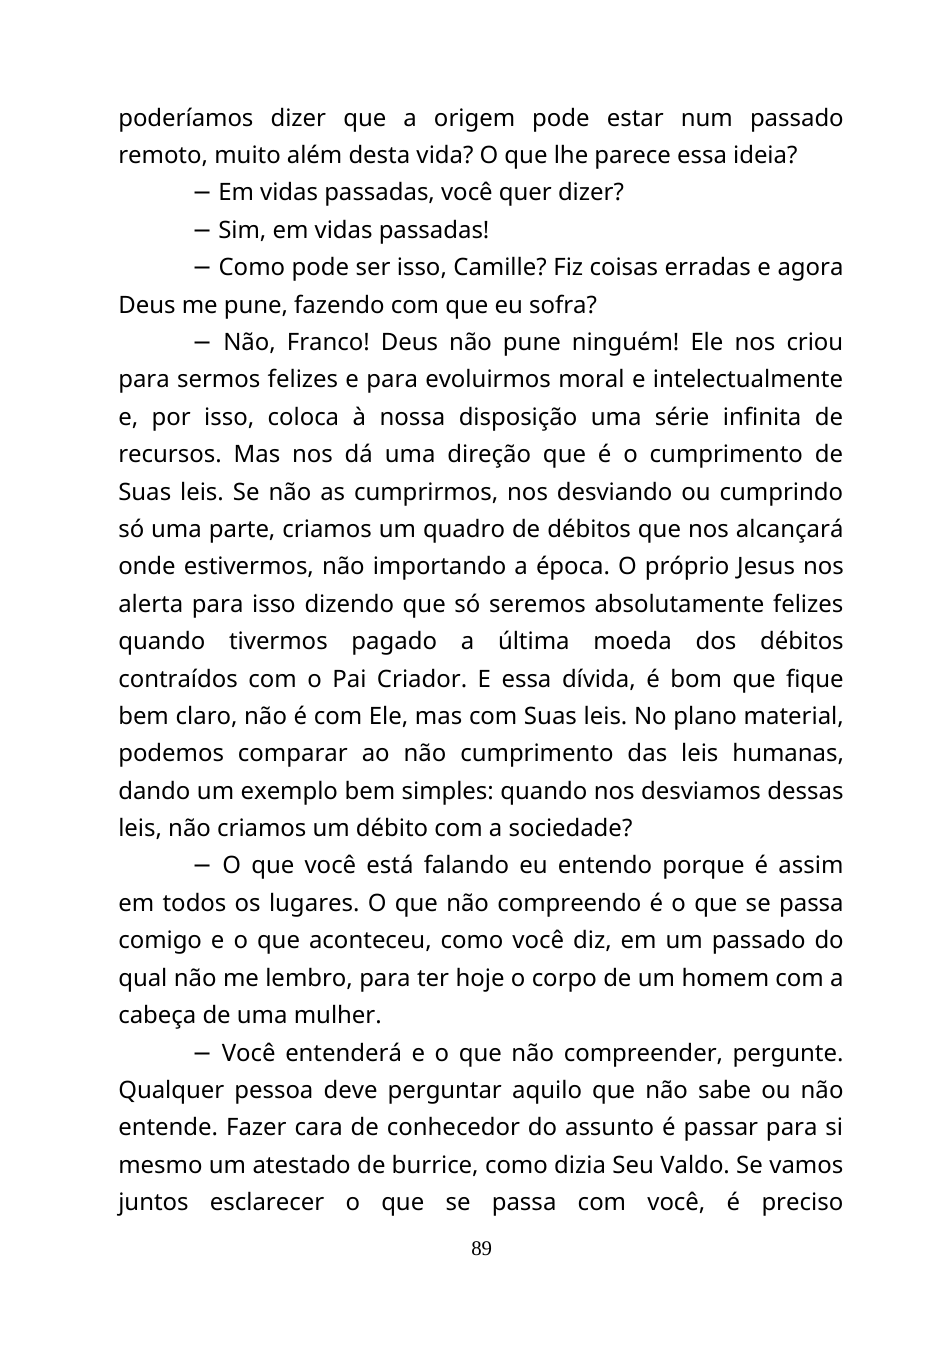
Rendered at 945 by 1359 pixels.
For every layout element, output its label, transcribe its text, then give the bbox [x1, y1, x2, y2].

text − Em vidas passadas, você quer dizer? [118, 175, 844, 208]
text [118, 1035, 844, 1217]
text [118, 100, 844, 170]
text − Sim, em vidas passadas! [118, 213, 844, 245]
text − Como pode ser isso, Camille? Fiz coisas erradas e agora Deus me pune, fazendo com que eu sofra? [118, 250, 844, 320]
text − O que você está falando eu entendo porque é assim em todos os lugares. O que não compreendo é o que se passa comigo e o que aconteceu, como você diz, em um passado do qual não me lembro, para ter hoje o corpo de um homem com a cabeça de uma mulher. [118, 848, 844, 1031]
text − Não, Franco! Deus não pune ninguém! Ele nos criou para sermos felizes e para evoluirmos moral e intelectualmente e, por isso, coloca à nossa disposição uma série infinita de recursos. Mas nos dá uma direção que é o cumprimento de Suas leis. Se não as cumprirmos, nos desviando ou cumprindo só uma parte, criamos um quadro de débitos que nos alcançará onde estivermos, não importando a época. O próprio Jesus nos alerta para isso dizendo que só seremos absolutamente felizes quando tivermos pagado a última moeda dos débitos contraídos com o Pai Criador. E essa dívida, é bom que fique bem claro, não é com Ele, mas com Suas leis. No plano material, podemos comparar ao não cumprimento das leis humanas, dando um exemplo bem simples: quando nos desviamos dessas leis, não criamos um débito com a sociedade? [118, 325, 844, 843]
